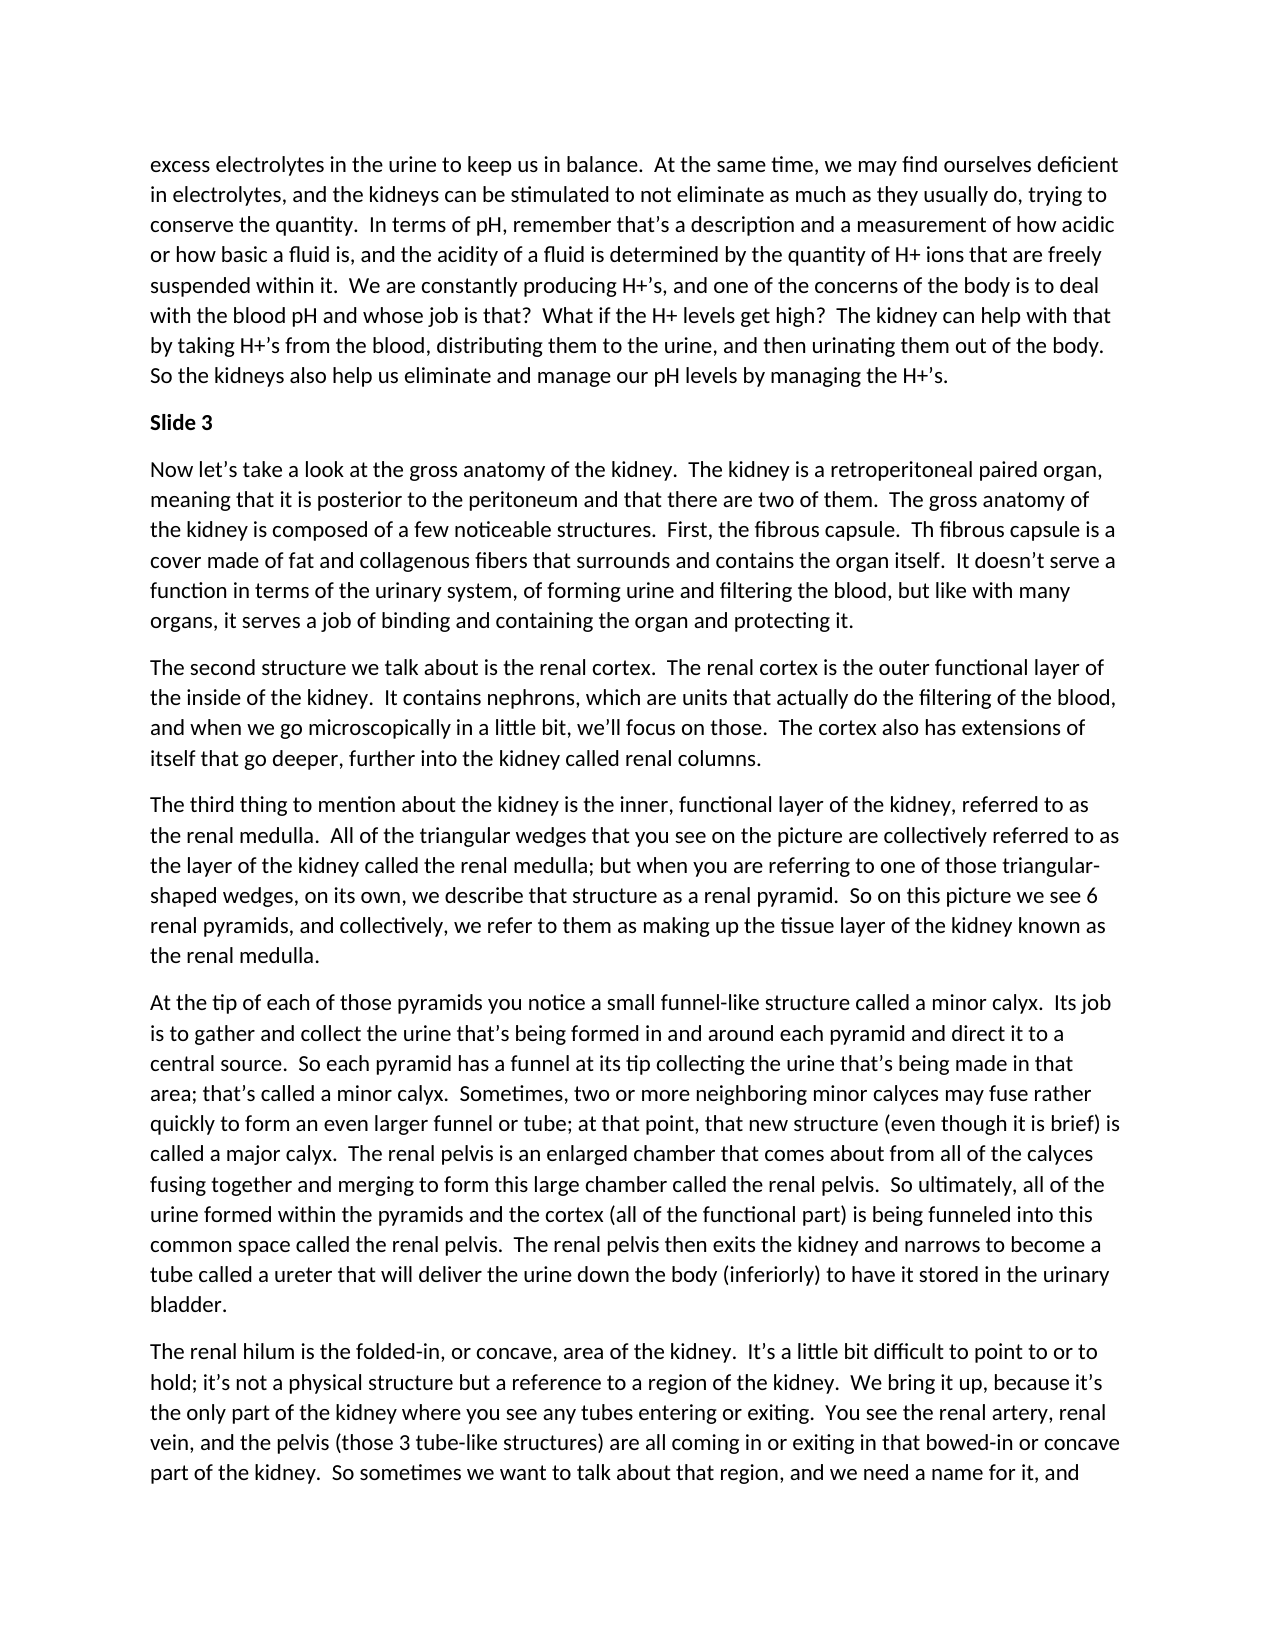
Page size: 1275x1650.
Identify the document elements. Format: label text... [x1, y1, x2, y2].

text Slide 3 [150, 408, 1125, 436]
text At the tip of each of those pyramids you notice a small funnel-like structure called a minor calyx. Its job is to gather and collect the urine that’s being formed in and around each pyramid and direct it to a central source. So each pyramid has a funnel at its tip collecting the urine that’s being made in that area; that’s called a minor calyx. Sometimes, two or more neighboring minor calyces may fuse rather quickly to form an even larger funnel or tube; at that point, that new structure (even though it is brief) is called a major calyx. The renal pelvis is an enlarged chamber that comes about from all of the calyces fusing together and merging to form this large chamber called the renal pelvis. So ultimately, all of the urine formed within the pyramids and the cortex (all of the functional part) is being funneled into this common space called the renal pelvis. The renal pelvis then exits the kidney and narrows to become a tube called a ureter that will deliver the urine down the body (inferiorly) to have it stored in the urinary bladder. [150, 988, 1125, 1319]
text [150, 1337, 1125, 1486]
text The second structure we talk about is the renal cortex. The renal cortex is the outer functional layer of the inside of the kidney. It contains nephrons, which are units that actually do the filtering of the blood, and when we go microscopically in a little bit, we’ll focus on those. The cortex also has extensions of itself that go deeper, further into the kidney called renal columns. [150, 653, 1125, 772]
text Now let’s take a look at the gross anatomy of the kidney. The kidney is a retroperitoneal paired organ, meaning that it is posterior to the peritoneum and that there are two of them. The gross anatomy of the kidney is composed of a few noticeable structures. First, the fibrous capsule. Th fibrous capsule is a cover made of fat and collagenous fibers that surrounds and contains the organ itself. It doesn’t serve a function in terms of the urinary system, of forming urine and filtering the blood, but like with many organs, it serves a job of binding and containing the organ and protecting it. [150, 455, 1125, 634]
text The third thing to mention about the kidney is the inner, functional layer of the kidney, referred to as the renal medulla. All of the triangular wedges that you see on the picture are collectively referred to as the layer of the kidney called the renal medulla; but when you are referring to one of those triangular-shaped wedges, on its own, we describe that structure as a renal pyramid. So on this picture we see 6 renal pyramids, and collectively, we refer to them as making up the tissue layer of the kidney known as the renal medulla. [150, 791, 1125, 970]
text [150, 150, 1125, 389]
